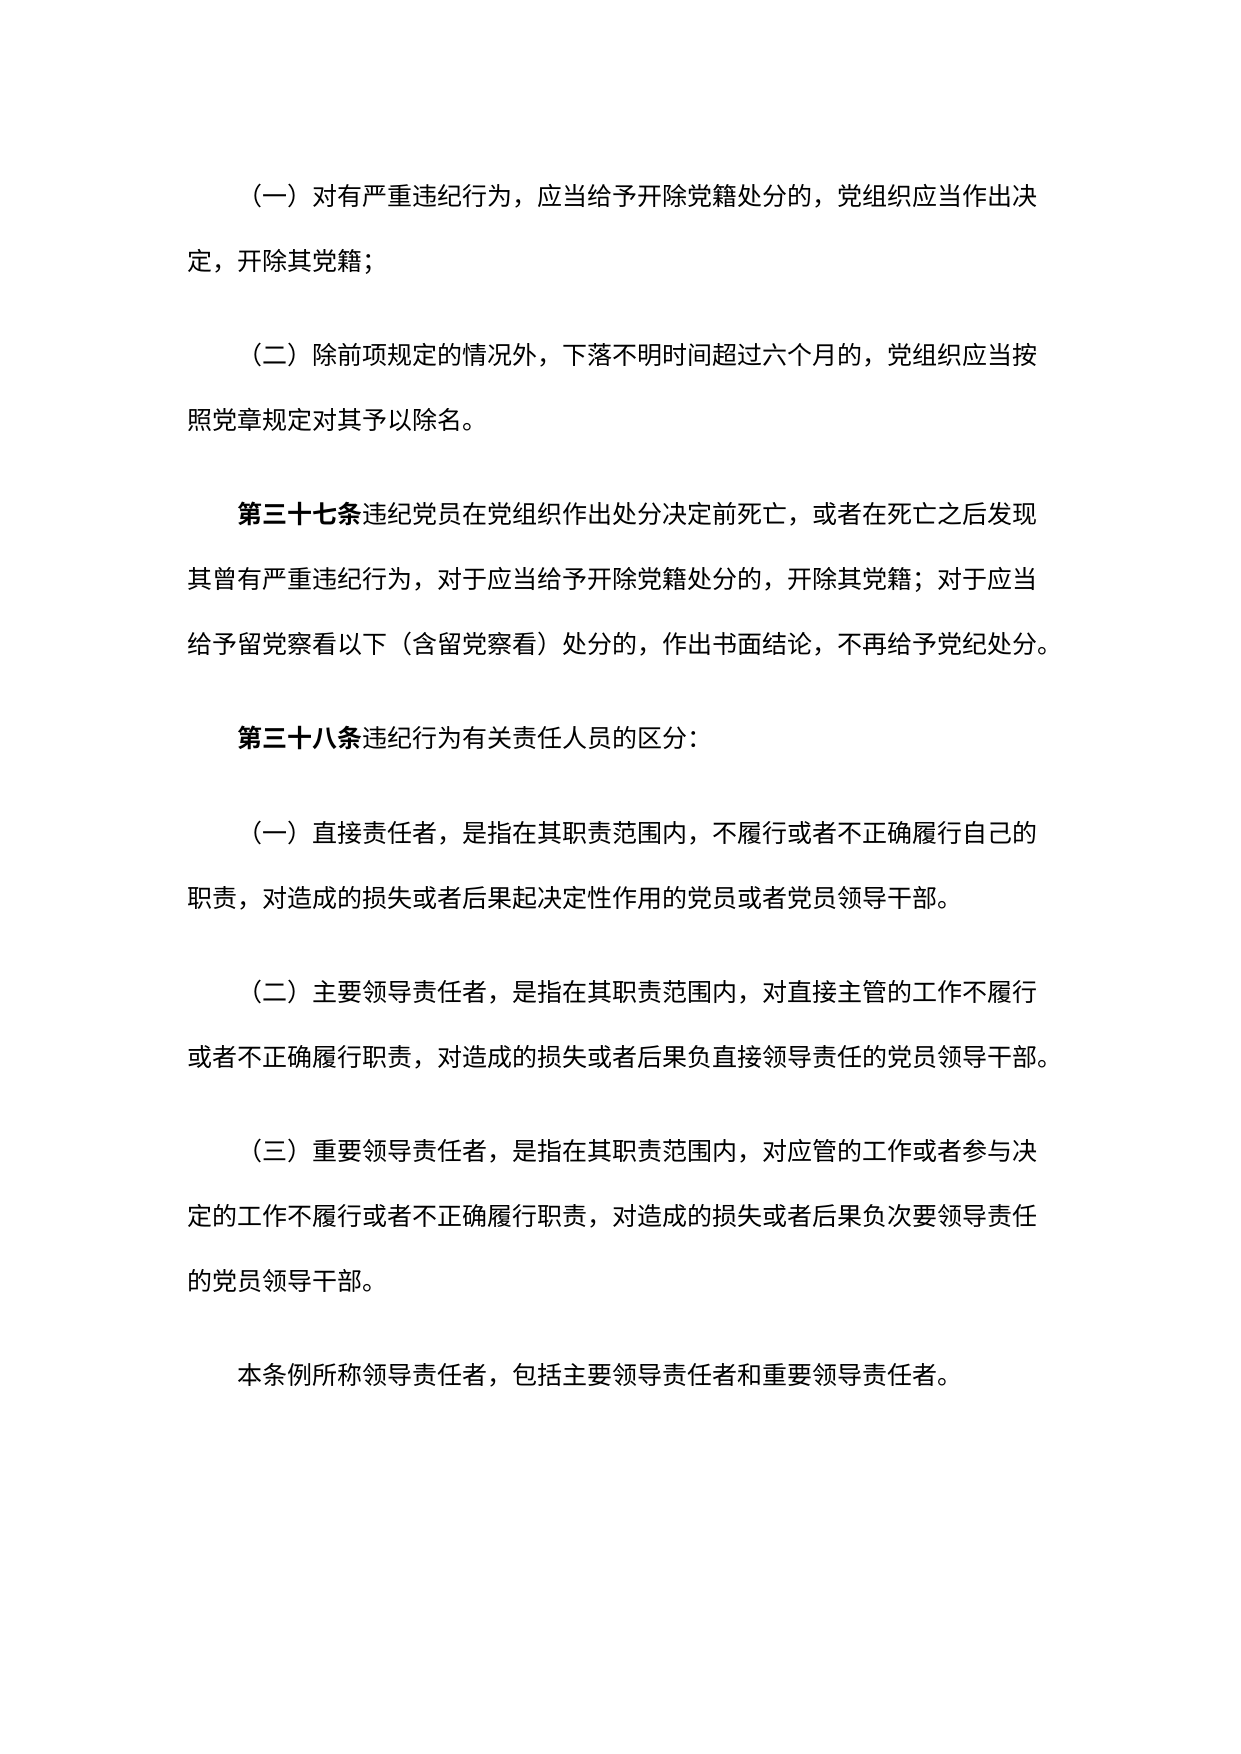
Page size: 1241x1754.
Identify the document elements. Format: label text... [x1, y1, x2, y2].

text （二）除前项规定的情况外，下落不明时间超过六个月的，党组织应当按照党章规定对其予以除名。 [187, 321, 1053, 451]
text （三）重要领导责任者，是指在其职责范围内，对应管的工作或者参与决定的工作不履行或者不正确履行职责，对造成的损失或者后果负次要领导责任的党员领导干部。 [187, 1117, 1053, 1312]
text （一）对有严重违纪行为，应当给予开除党籍处分的，党组织应当作出决定，开除其党籍； [187, 162, 1053, 292]
text 本条例所称领导责任者，包括主要领导责任者和重要领导责任者。 [187, 1341, 1053, 1406]
text 第三十七条违纪党员在党组织作出处分决定前死亡，或者在死亡之后发现其曾有严重违纪行为，对于应当给予开除党籍处分的，开除其党籍；对于应当给予留党察看以下（含留党察看）处分的，作出书面结论，不再给予党纪处分。 [187, 480, 1053, 675]
text （二）主要领导责任者，是指在其职责范围内，对直接主管的工作不履行或者不正确履行职责，对造成的损失或者后果负直接领导责任的党员领导干部。 [187, 958, 1053, 1088]
text 第三十八条违纪行为有关责任人员的区分： [187, 704, 1053, 769]
text （一）直接责任者，是指在其职责范围内，不履行或者不正确履行自己的职责，对造成的损失或者后果起决定性作用的党员或者党员领导干部。 [187, 799, 1053, 929]
